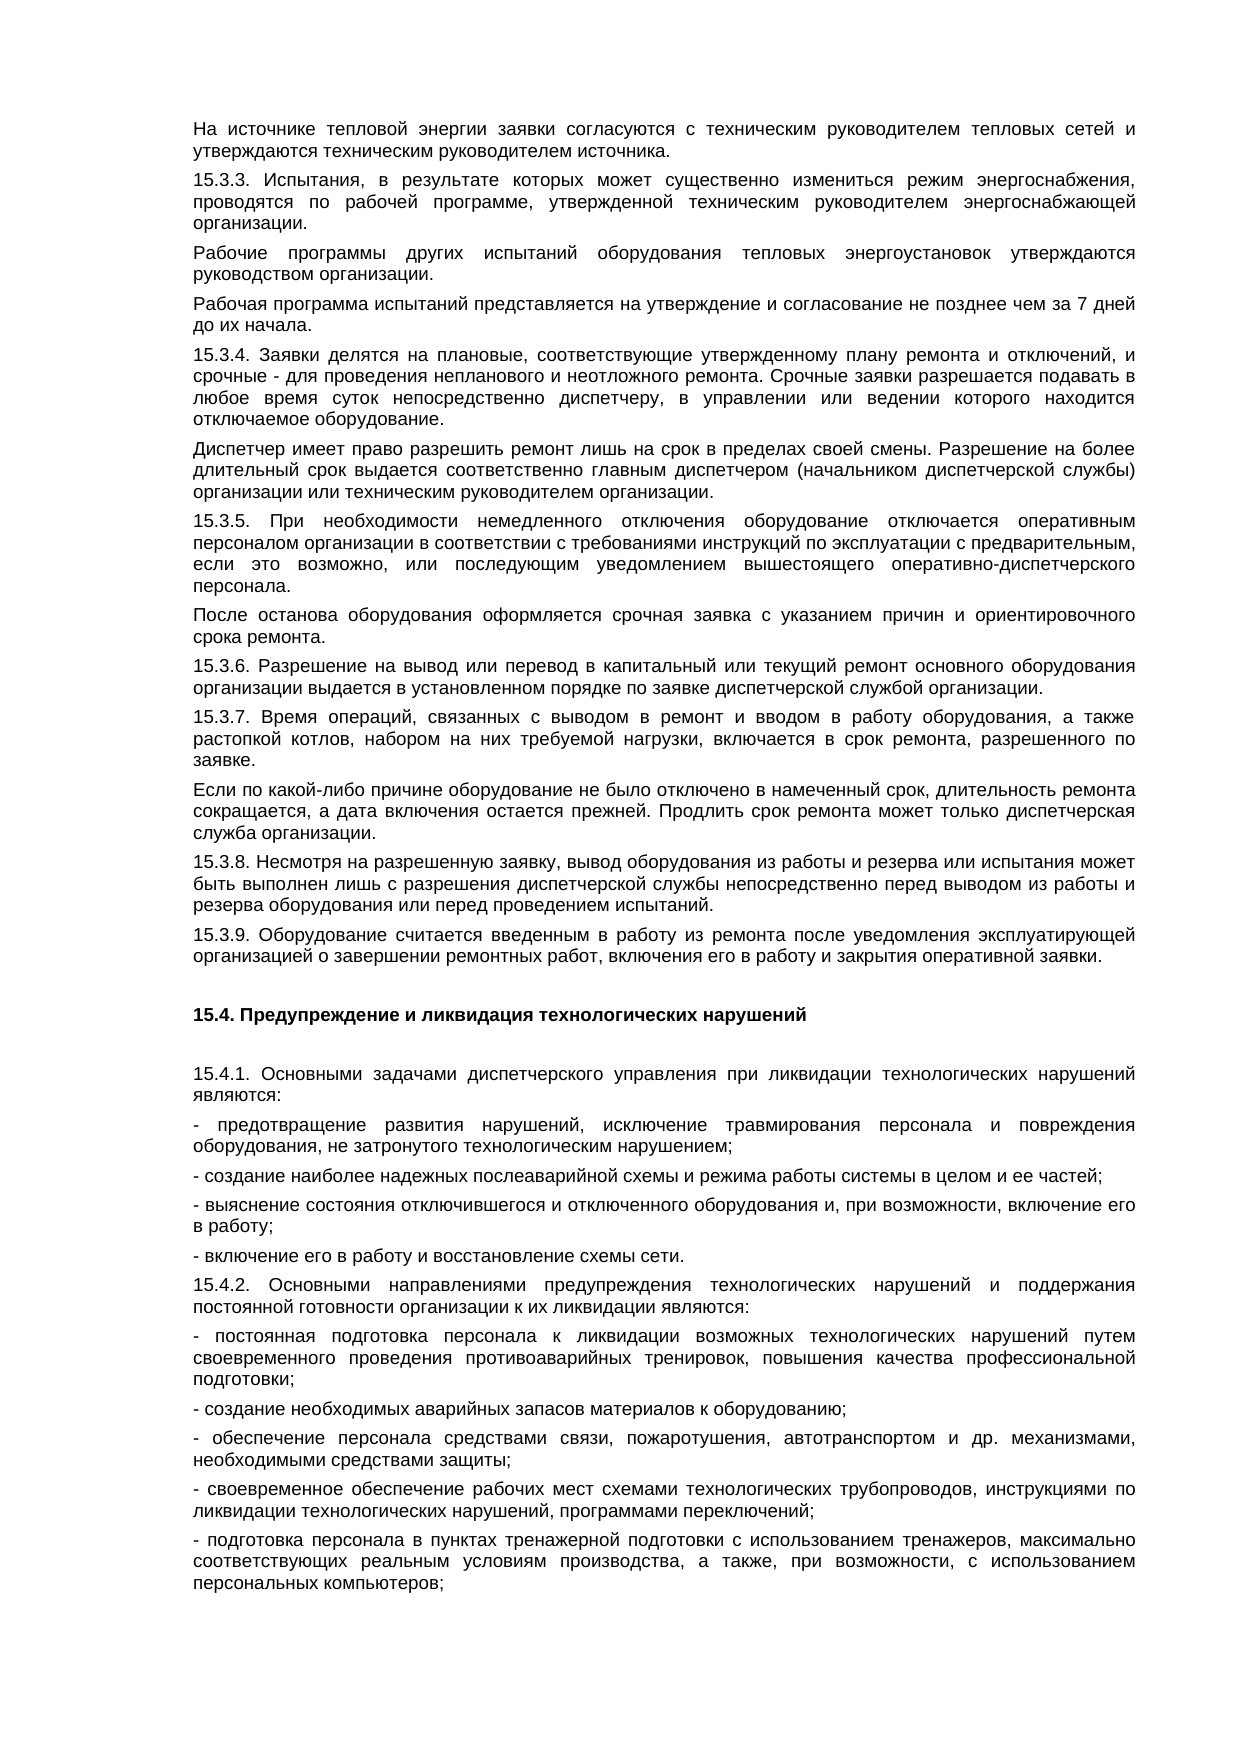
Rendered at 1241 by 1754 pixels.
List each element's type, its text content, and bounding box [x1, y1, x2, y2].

text Диспетчер имеет право разрешить ремонт лишь на срок в пределах своей смены. Разрешение на более длительный срок выдается соответственно главным диспетчером (начальником диспетчерской службы) организации или техническим руководителем организации. [193, 437, 1136, 502]
text - своевременное обеспечение рабочих мест схемами технологических трубопроводов, инструкциями по ликвидации технологических нарушений, программами переключений; [193, 1478, 1136, 1521]
text 15.3.7. Время операций, связанных с выводом в ремонт и вводом в работу оборудования, а также растопкой котлов, набором на них требуемой нагрузки, включается в срок ремонта, разрешенного по заявке. [193, 706, 1136, 771]
text - включение его в работу и восстановление схемы сети. [193, 1245, 1136, 1266]
text 15.4.1. Основными задачами диспетчерского управления при ликвидации технологических нарушений являются: [193, 1062, 1136, 1106]
text - выяснение состояния отключившегося и отключенного оборудования и, при возможности, включение его в работу; [193, 1194, 1136, 1237]
text Рабочие программы других испытаний оборудования тепловых энергоустановок утверждаются руководством организации. [193, 242, 1136, 285]
text 15.3.5. При необходимости немедленного отключения оборудование отключается оперативным персоналом организации в соответствии с требованиями инструкций по эксплуатации с предварительным, если это возможно, или последующим уведомлением вышестоящего оперативно-диспетчерского персонала. [193, 510, 1136, 596]
text На источнике тепловой энергии заявки согласуются с техническим руководителем тепловых сетей и утверждаются техническим руководителем источника. [193, 118, 1136, 161]
text 15.4.2. Основными направлениями предупреждения технологических нарушений и поддержания постоянной готовности организации к их ликвидации являются: [193, 1274, 1136, 1317]
text 15.3.9. Оборудование считается введенным в работу из ремонта после уведомления эксплуатирующей организацией о завершении ремонтных работ, включения его в работу и закрытия оперативной заявки. [193, 923, 1136, 967]
text 15.3.6. Разрешение на вывод или перевод в капитальный или текущий ремонт основного оборудования организации выдается в установленном порядке по заявке диспетчерской службой организации. [193, 655, 1136, 698]
text - создание наиболее надежных послеаварийной схемы и режима работы системы в целом и ее частей; [193, 1164, 1136, 1186]
text - обеспечение персонала средствами связи, пожаротушения, автотранспортом и др. механизмами, необходимыми средствами защиты; [193, 1427, 1136, 1470]
text Если по какой-либо причине оборудование не было отключено в намеченный срок, длительность ремонта сокращается, а дата включения остается прежней. Продлить срок ремонта может только диспетчерская служба организации. [193, 778, 1136, 843]
text - предотвращение развития нарушений, исключение травмирования персонала и повреждения оборудования, не затронутого технологическим нарушением; [193, 1113, 1136, 1157]
text Рабочая программа испытаний представляется на утверждение и согласование не позднее чем за 7 дней до их начала. [193, 292, 1136, 336]
text 15.3.8. Несмотря на разрешенную заявку, вывод оборудования из работы и резерва или испытания может быть выполнен лишь с разрешения диспетчерской службы непосредственно перед выводом из работы и резерва оборудования или перед проведением испытаний. [193, 851, 1136, 916]
text После останова оборудования оформляется срочная заявка с указанием причин и ориентировочного срока ремонта. [193, 604, 1136, 647]
text - подготовка персонала в пунктах тренажерной подготовки с использованием тренажеров, максимально соответствующих реальным условиям производства, а также, при возможности, с использованием персональных компьютеров; [193, 1529, 1136, 1593]
text 15.3.4. Заявки делятся на плановые, соответствующие утвержденному плану ремонта и отключений, и срочные - для проведения непланового и неотложного ремонта. Срочные заявки разрешается подавать в любое время суток непосредственно диспетчеру, в управлении или ведении которого находится отключаемое оборудование. [193, 343, 1136, 430]
text - создание необходимых аварийных запасов материалов к оборудованию; [193, 1397, 1136, 1419]
text - постоянная подготовка персонала к ликвидации возможных технологических нарушений путем своевременного проведения противоаварийных тренировок, повышения качества профессиональной подготовки; [193, 1325, 1136, 1390]
text 15.3.3. Испытания, в результате которых может существенно измениться режим энергоснабжения, проводятся по рабочей программе, утвержденной техническим руководителем энергоснабжающей организации. [193, 169, 1136, 234]
text 15.4. Предупреждение и ликвидация технологических нарушений [193, 1004, 1136, 1025]
